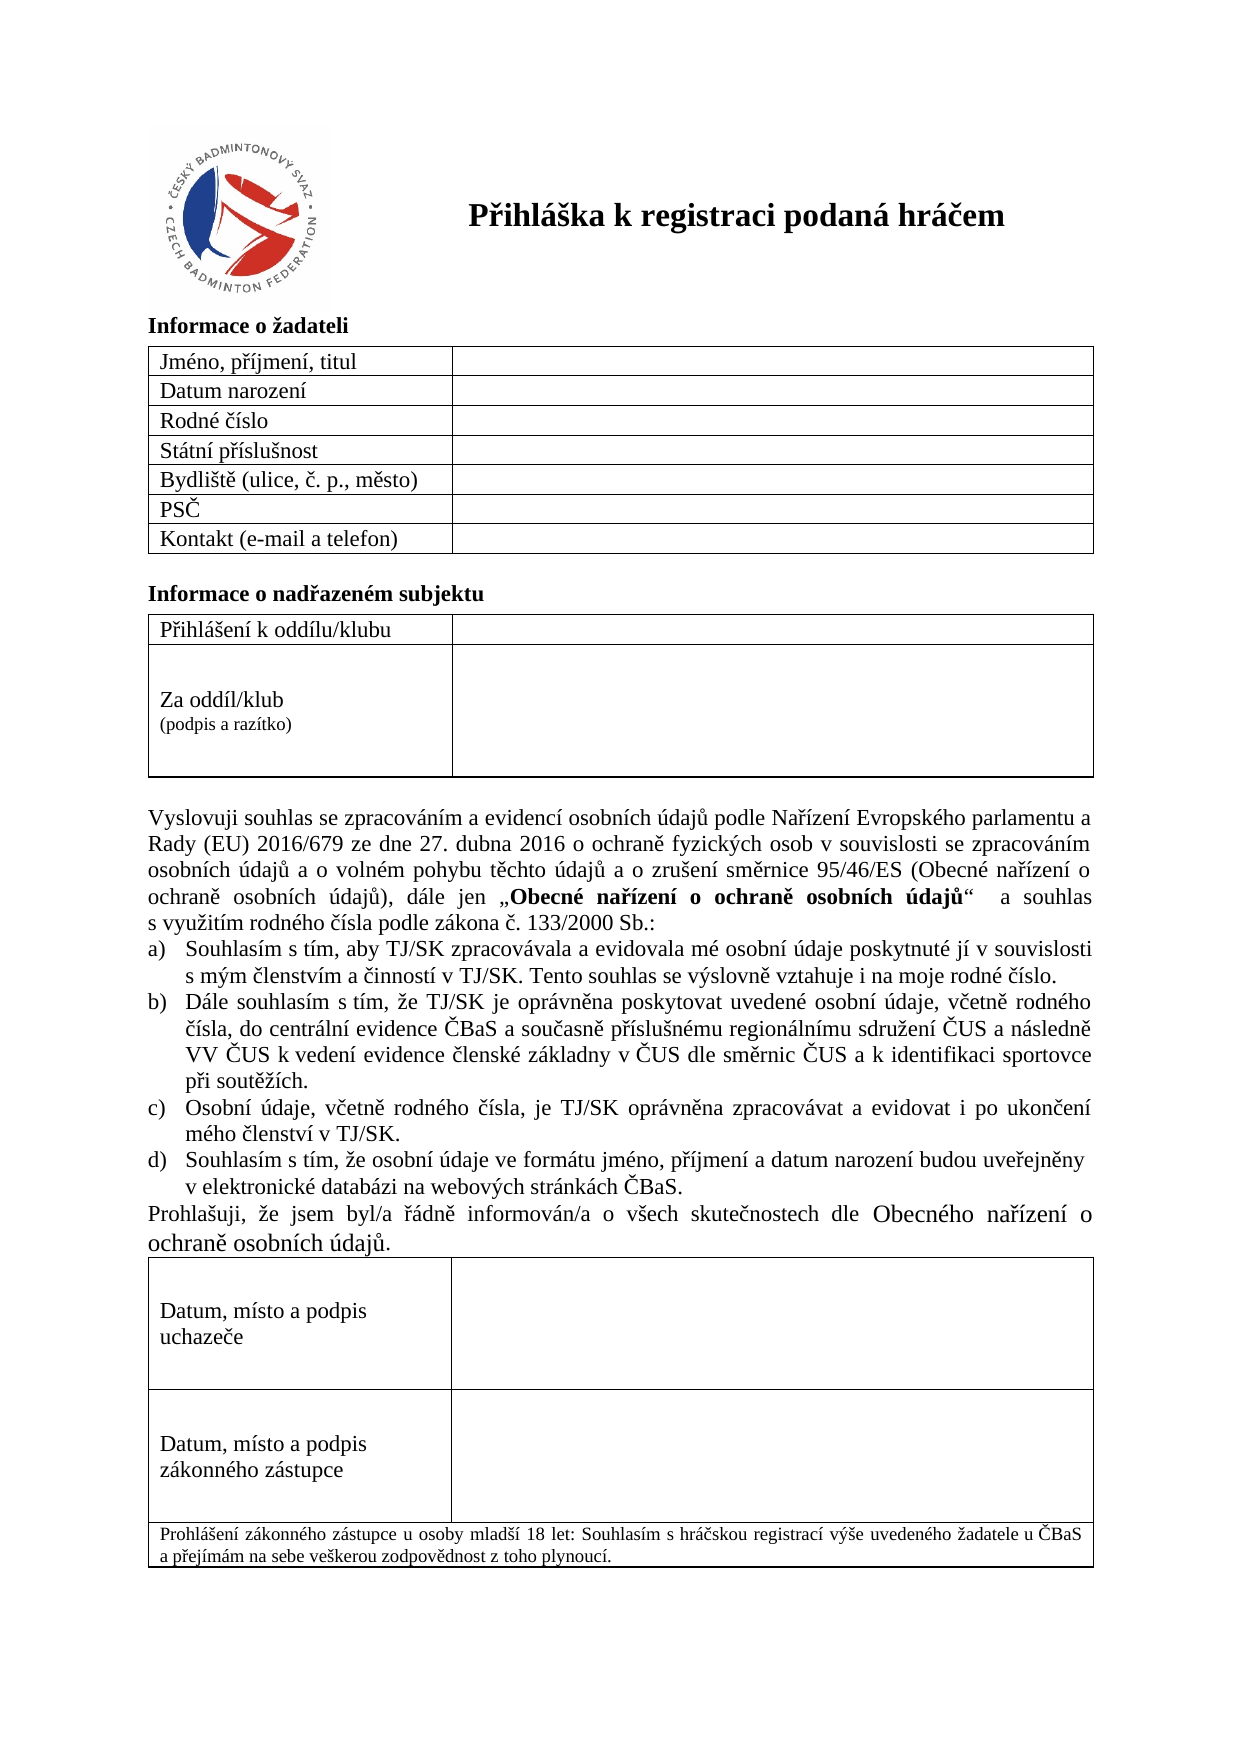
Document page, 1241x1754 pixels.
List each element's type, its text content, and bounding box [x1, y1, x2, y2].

table_cell [453, 524, 1093, 553]
table_header Datum, místo a podpis uchazeče [149, 1258, 451, 1389]
table_cell Rodné číslo [149, 406, 452, 434]
table_cell Prohlášení zákonného zástupce u osoby mladší 18 let: Souhlasím s hráčskou registrací výše uvedeného žadatele u ČBaS a přejímám na sebe veškerou zodpovědnost z toho plynoucí. [149, 1523, 1093, 1566]
table_cell PSČ [149, 495, 452, 523]
table_header [453, 615, 1093, 643]
table_cell Za oddíl/klub (podpis a razítko) [149, 645, 452, 776]
table_header Jméno, příjmení, titul [149, 347, 452, 375]
table_cell [453, 495, 1093, 523]
table_cell [453, 465, 1093, 494]
text Prohlašuji, že jsem byl/a řádně informován/a o všech skutečnostech dle Obecného nařízení o ochraně osobních údajů. [148, 1199, 1092, 1257]
table_cell Bydliště (ulice, č. p., město) [149, 465, 452, 494]
table_cell [453, 436, 1093, 464]
table_cell Státní příslušnost [149, 436, 452, 464]
text Vyslovuji souhlas se zpracováním a evidencí osobních údajů podle Nařízení Evropského parlamentu a Rady (EU) 2016/679 ze dne 27. dubna 2016 o ochraně fyzických osob v souvislosti se zpracováním osobních údajů a o volném pohybu těchto údajů a o zrušení směrnice 95/46/ES (Obecné nařízení o ochraně osobních údajů), dále jen „Obecné nařízení o ochraně osobních údajů“ a souhlas s využitím rodného čísla podle zákona č. 133/2000 Sb.: [148, 804, 1092, 936]
table_cell Datum narození [149, 376, 452, 405]
text Přihláška k registraci podaná hráčem [332, 195, 1092, 233]
picture [147, 125, 332, 310]
list Osobní údaje, včetně rodného čísla, je TJ/SK oprávněna zpracovávat a evidovat i po ukončení mého členství v TJ/SK. [148, 1094, 1092, 1146]
text Informace o žadateli [148, 312, 1092, 338]
list Souhlasím s tím, že osobní údaje ve formátu jméno, příjmení a datum narození budou uveřejněny v elektronické databázi na webových stránkách ČBaS. [148, 1146, 1092, 1199]
table_cell [453, 376, 1093, 405]
table_cell Kontakt (e-mail a telefon) [149, 524, 452, 553]
list Souhlasím s tím, aby TJ/SK zpracovávala a evidovala mé osobní údaje poskytnuté jí v souvislosti s mým členstvím a činností v TJ/SK. Tento souhlas se výslovně vztahuje i na moje rodné číslo. [148, 936, 1092, 988]
table_cell [452, 1390, 1093, 1522]
table_header [452, 1258, 1093, 1389]
text Informace o nadřazeném subjektu [148, 580, 1092, 607]
table_cell [453, 645, 1093, 776]
table_header [453, 347, 1093, 375]
table_cell Datum, místo a podpis zákonného zástupce [149, 1390, 451, 1522]
list Dále souhlasím s tím, že TJ/SK je oprávněna poskytovat uvedené osobní údaje, včetně rodného čísla, do centrální evidence ČBaS a současně příslušnému regionálnímu sdružení ČUS a následně VV ČUS k vedení evidence členské základny v ČUS dle směrnic ČUS a k identifikaci sportovce při soutěžích. [148, 988, 1092, 1094]
table_header Přihlášení k oddílu/klubu [149, 615, 452, 643]
table_cell [453, 406, 1093, 434]
